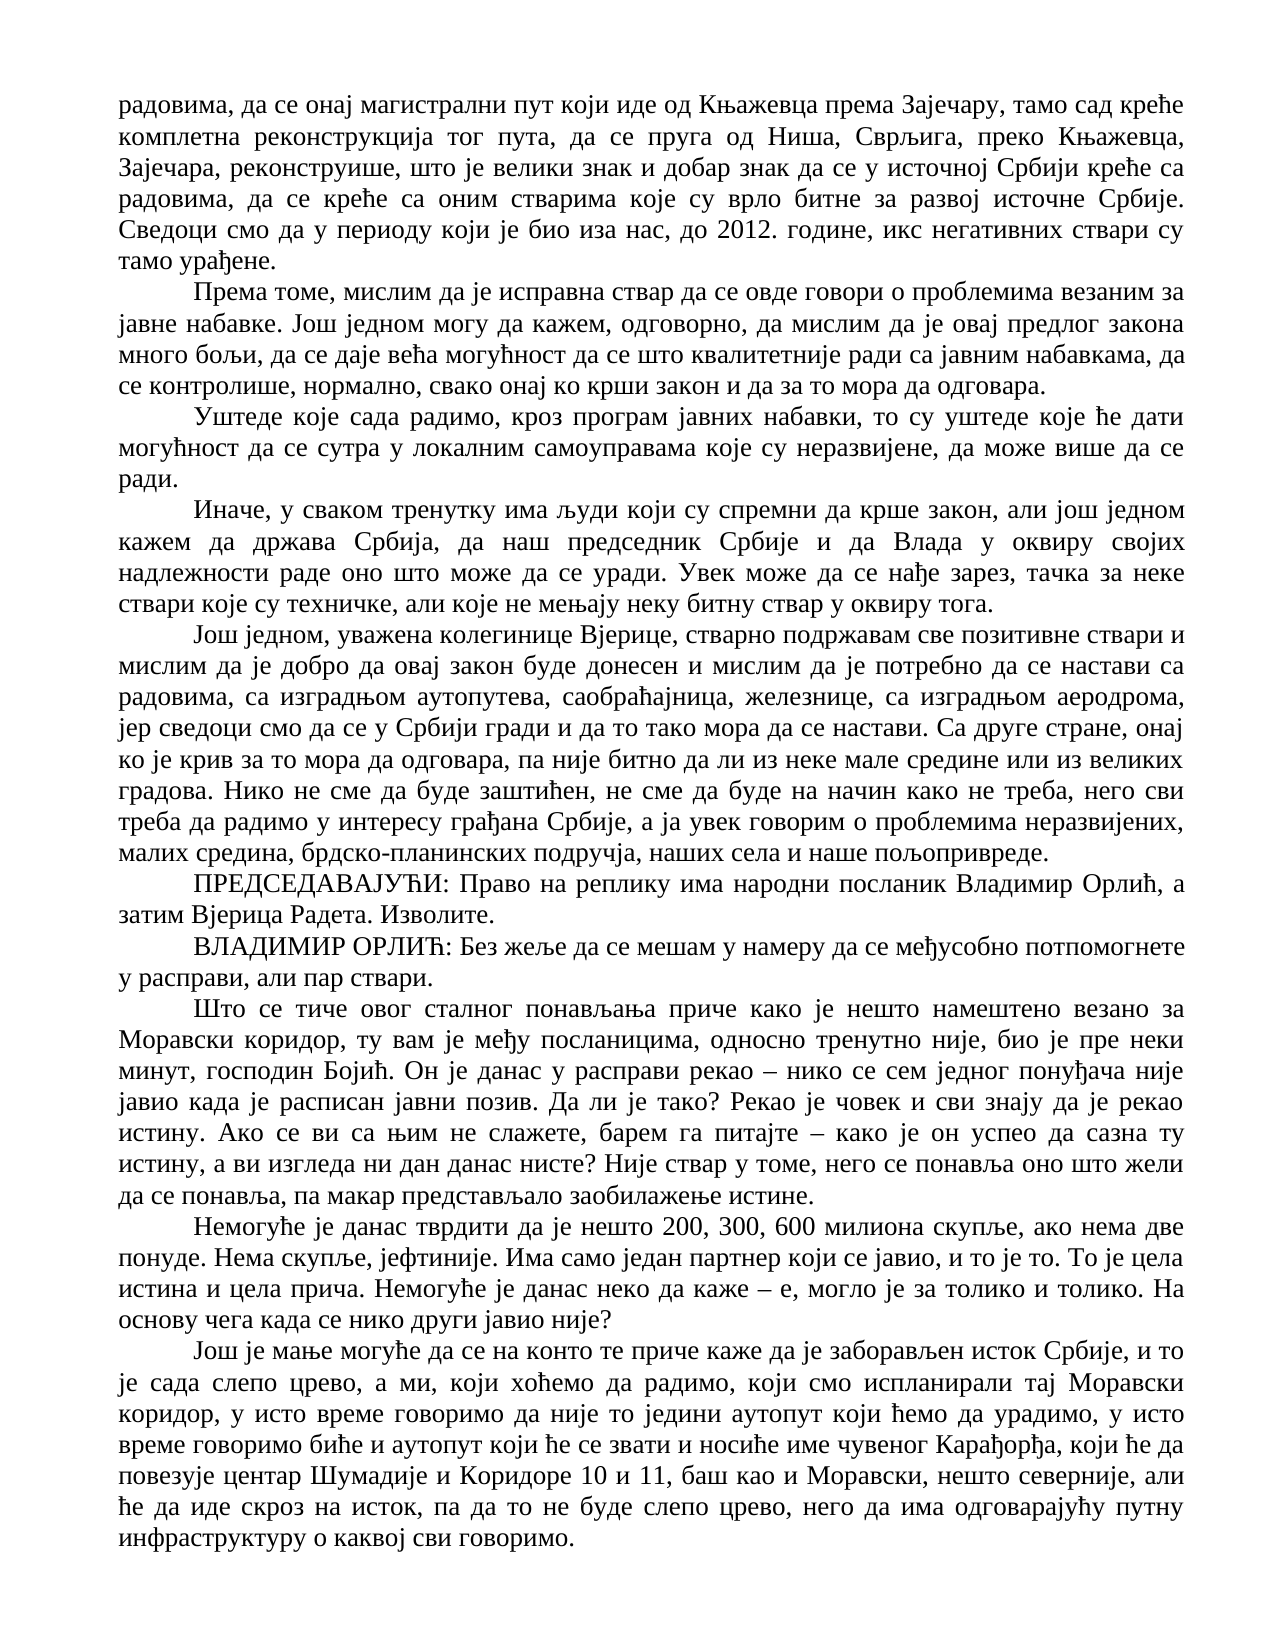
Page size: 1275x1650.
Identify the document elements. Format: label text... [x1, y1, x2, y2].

text Што се тиче овог сталног понављања приче како је нешто намештено везано за Моравски коридор, ту вам је међу посланицима, односно тренутно није, био је пре неки минут, господин Бојић. Он је данас у расправи рекао – нико се сем једног понуђача није јавио када је расписан јавни позив. Да ли је тако? Рекао је човек и сви знају да је рекао истину. Ако се ви са њим не слажете, барем га питајте – како је он успео да сазна ту истину, а ви изгледа ни дан данас нисте? Није ствар у томе, него се понавља оно што жели да се понавља, па макар представљало заобилажење истине. [118, 992, 1186, 1210]
text Уштеде које сада радимо, кроз програм јавних набавки, то су уштеде које ће дати могућност да се сутра у локалним самоуправама које су неразвијене, да може више да се ради. [118, 400, 1186, 493]
text Према томе, мислим да је исправна ствар да се овде говори о проблемима везаним за јавне набавке. Још једном могу да кажем, одговорно, да мислим да је овај предлог закона много бољи, да се даје већа могућност да се што квалитетније ради са јавним набавкама, да се контролише, нормално, свако онај ко крши закон и да за то мора да одговара. [118, 276, 1186, 400]
text Још једном, уважена колегинице Вјерице, стварно подржавам све позитивне ствари и мислим да је добро да овај закон буде донесен и мислим да је потребно да се настави са радовима, са изградњом аутопутева, саобраћајница, железнице, са изградњом аеродрома, јер сведоци смо да се у Србији гради и да то тако мора да се настави. Са друге стране, онај ко је крив за то мора да одговара, па није битно да ли из неке мале средине или из великих градова. Нико не сме да буде заштићен, не сме да буде на начин како не треба, него сви треба да радимо у интересу грађана Србије, а ја увек говорим о проблемима неразвијених, малих средина, брдско-планинских подручја, наших села и наше пољопривреде. [118, 618, 1186, 867]
text ВЛАДИМИР ОРЛИЋ: Без жеље да се мешам у намеру да се међусобно потпомогнете у расправи, али пар ствари. [118, 929, 1186, 992]
text Још је мање могуће да се на конто те приче каже да је заборављен исток Србије, и то је сада слепо црево, а ми, који хоћемо да радимо, који смо испланирали тај Моравски коридор, у исто време говоримо да није то једини аутопут који ћемо да урадимо, у исто време говоримо биће и аутопут који ће се звати и носиће име чувеног Карађорђа, који ће да повезује центар Шумадије и Коридоре 10 и 11, баш као и Моравски, нешто северније, али ће да иде скроз на исток, па да то не буде слепо црево, него да има одговарајућу путну инфраструктуру о каквој сви говоримо. [118, 1334, 1186, 1552]
text Иначе, у сваком тренутку има људи који су спремни да крше закон, али још једном кажем да држава Србија, да наш председник Србије и да Влада у оквиру својих надлежности раде оно што може да се уради. Увек може да се нађе зарез, тачка за неке ствари које су техничке, али које не мењају неку битну ствар у оквиру тога. [118, 493, 1186, 618]
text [118, 89, 1186, 276]
text ПРЕДСЕДАВАЈУЋИ: Право на реплику има народни посланик Владимир Орлић, а затим Вјерица Радета. Изволите. [118, 867, 1186, 929]
text Немогуће је данас тврдити да је нешто 200, 300, 600 милиона скупље, ако нема две понуде. Нема скупље, јефтиније. Има само један партнер који се јавио, и то је то. То је цела истина и цела прича. Немогуће је данас неко да каже – е, могло је за толико и толико. На основу чега када се нико други јавио није? [118, 1210, 1186, 1334]
